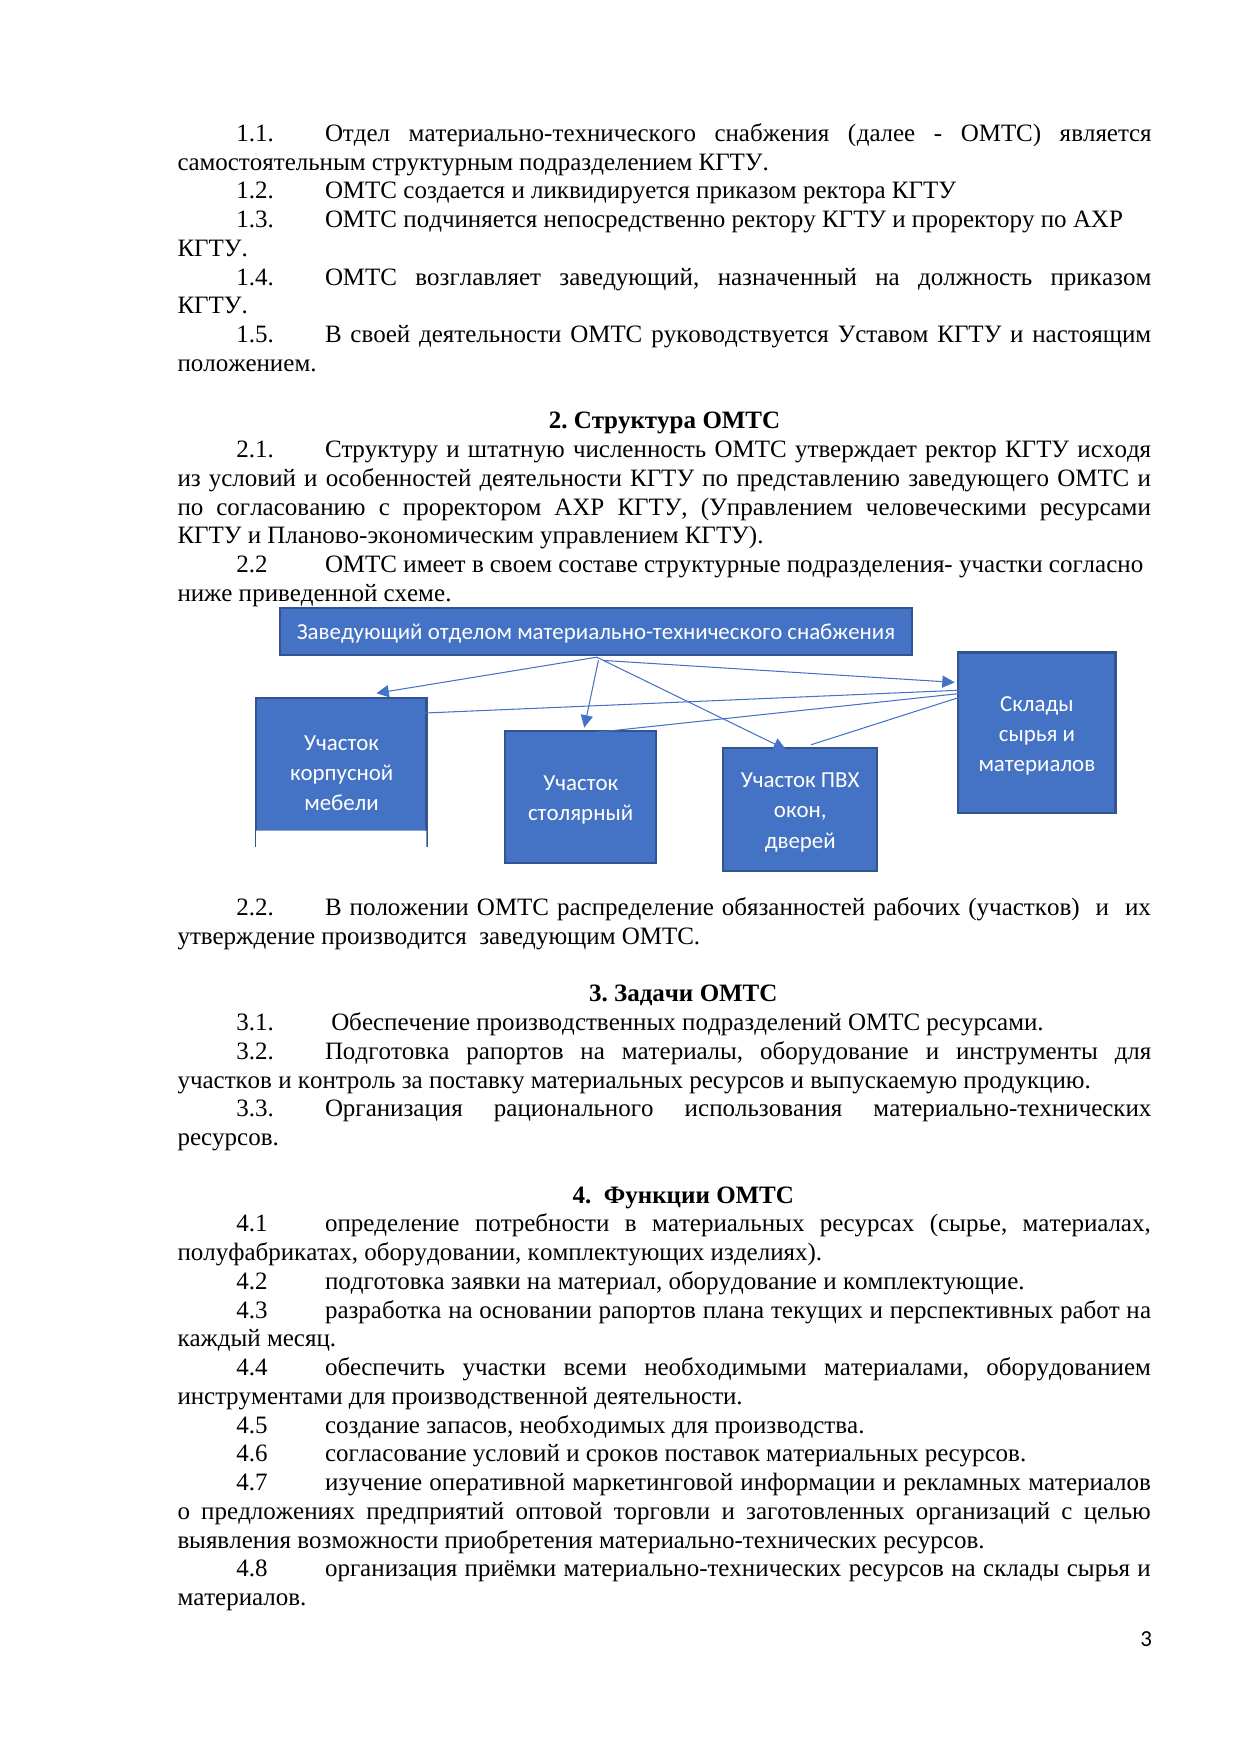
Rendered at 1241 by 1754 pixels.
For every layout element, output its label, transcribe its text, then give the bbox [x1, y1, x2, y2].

text 2. Структура ОМТС [177, 406, 1152, 434]
list ОМТС подчиняется непосредственно ректору КГТУ и проректору по АХР КГТУ. [177, 204, 1152, 262]
list Подготовка рапортов на материалы, оборудование и инструменты для участков и контроль за поставку материальных ресурсов и выпускаемую продукцию. [177, 1036, 1152, 1093]
list определение потребности в материальных ресурсах (сырье, материалах, полуфабрикатах, оборудовании, комплектующих изделиях). [177, 1208, 1152, 1266]
list В положении ОМТС распределение обязанностей рабочих (участков) и их утверждение производится заведующим ОМТС. [177, 892, 1152, 950]
list Отдел материально-технического снабжения (далее - ОМТС) является самостоятельным структурным подразделением КГТУ. [177, 118, 1152, 176]
list создание запасов, необходимых для производства. [177, 1410, 1152, 1438]
list подготовка заявки на материал, оборудование и комплектующие. [177, 1266, 1152, 1295]
list организация приёмки материально-технических ресурсов на склады сырья и материалов. [177, 1553, 1152, 1611]
list Организация рационального использования материально-технических ресурсов. [177, 1093, 1152, 1151]
list Обеспечение производственных подразделений ОМТС ресурсами. [177, 1007, 1152, 1036]
list согласование условий и сроков поставок материальных ресурсов. [177, 1438, 1152, 1467]
list ОМТС имеет в своем составе структурные подразделения- участки согласно ниже приведенной схеме. [177, 549, 1152, 607]
list В своей деятельности ОМТС руководствуется Уставом КГТУ и настоящим положением. [177, 319, 1152, 377]
list ОМТС создается и ликвидируется приказом ректора КГТУ [177, 176, 1152, 204]
text 3. Задачи ОМТС [215, 978, 1152, 1007]
list ОМТС возглавляет заведующий, назначенный на должность приказом КГТУ. [177, 262, 1152, 319]
list изучение оперативной маркетинговой информации и рекламных материалов о предложениях предприятий оптовой торговли и заготовленных организаций с целью выявления возможности приобретения материально-технических ресурсов. [177, 1467, 1152, 1553]
list разработка на основании рапортов плана текущих и перспективных работ на каждый месяц. [177, 1295, 1152, 1352]
list обеспечить участки всеми необходимыми материалами, оборудованием инструментами для производственной деятельности. [177, 1352, 1152, 1410]
list Структуру и штатную численность ОМТС утверждает ректор КГТУ исходя из условий и особенностей деятельности КГТУ по представлению заведующего ОМТС и по согласованию с проректором АХР КГТУ, (Управлением человеческими ресурсами КГТУ и Планово-экономическим управлением КГТУ). [177, 434, 1152, 549]
text 4. Функции ОМТС [215, 1180, 1152, 1208]
